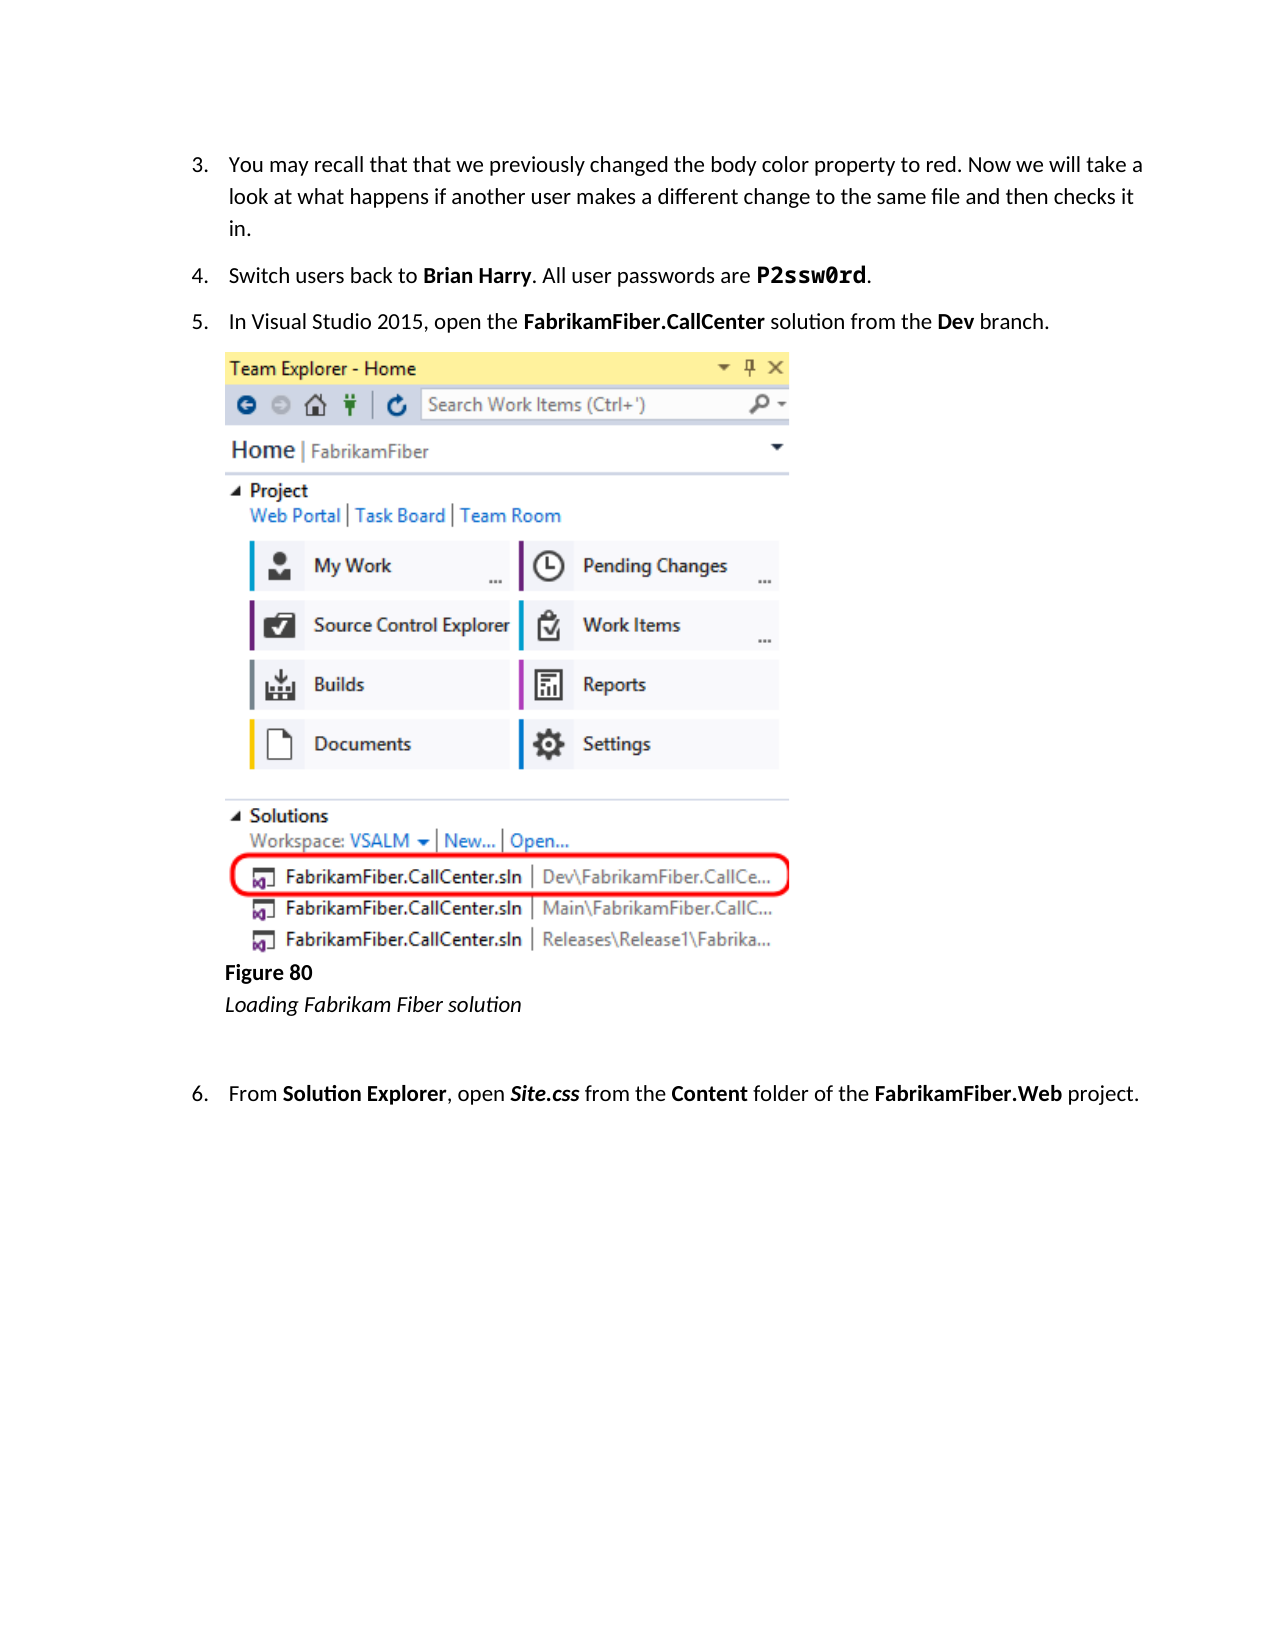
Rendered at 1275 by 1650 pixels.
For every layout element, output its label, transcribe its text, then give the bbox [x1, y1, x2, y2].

list In Visual Studio 2015, open the FabrikamFiber.CallCenter solution from the Dev branch. [191, 307, 1162, 336]
list You may recall that that we previously changed the body color property to red. Now we will take a look at what happens if another user makes a different change to the same file and then checks it in. [191, 150, 1162, 242]
picture [225, 352, 790, 954]
list From Solution Explorer, open Site.css from the Content folder of the FabrikamFiber.Web project. [191, 1079, 1162, 1108]
list Switch users back to Brian Harry. All user passwords are P2ssw0rd. [191, 259, 1162, 290]
text Loading Fabrikam Fiber solution [225, 990, 1162, 1018]
